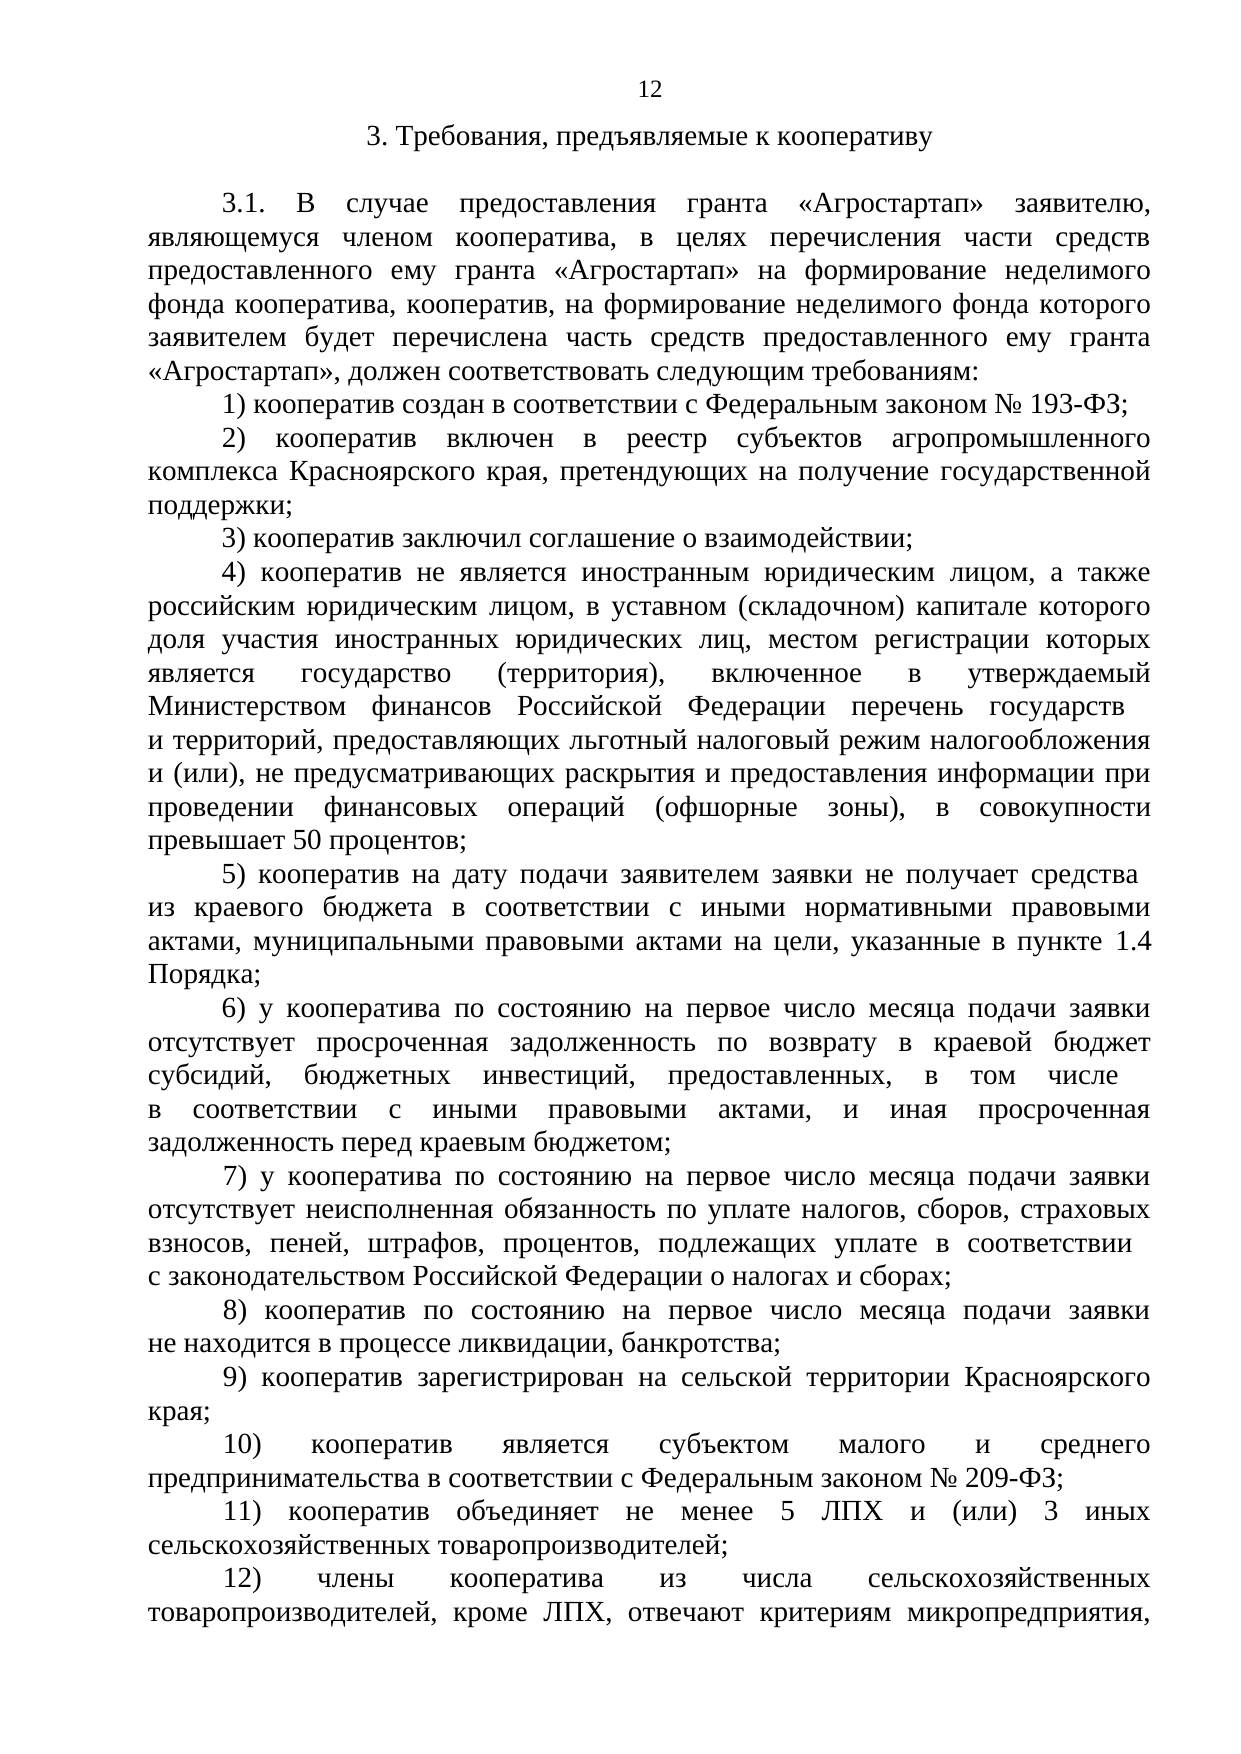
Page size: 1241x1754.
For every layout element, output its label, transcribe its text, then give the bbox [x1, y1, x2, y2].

text 6) у кооператива по состоянию на первое число месяца подачи заявки отсутствует просроченная задолженность по возврату в краевой бюджет субсидий, бюджетных инвестиций, предоставленных, в том числе в соответствии с иными правовыми актами, и иная просроченная задолженность перед краевым бюджетом; [148, 990, 1152, 1158]
text 5) кооператив на дату подачи заявителем заявки не получает средства из краевого бюджета в соответствии с иными нормативными правовыми актами, муниципальными правовыми актами на цели, указанные в пункте 1.4 Порядка; [148, 856, 1152, 990]
text 4) кооператив не является иностранным юридическим лицом, а также российским юридическим лицом, в уставном (складочном) капитале которого доля участия иностранных юридических лиц, местом регистрации которых является государство (территория), включенное в утверждаемый Министерством финансов Российской Федерации перечень государств и территорий, предоставляющих льготный налоговый режим налогообложения и (или), не предусматривающих раскрытия и предоставления информации при проведении финансовых операций (офшорные зоны), в совокупности превышает 50 процентов; [148, 554, 1152, 856]
text 10) кооператив является субъектом малого и среднего предпринимательства в соответствии с Федеральным законом № 209-ФЗ; [148, 1426, 1152, 1493]
text 8) кооператив по состоянию на первое число месяца подачи заявки не находится в процессе ликвидации, банкротства; [148, 1292, 1152, 1359]
text 7) у кооператива по состоянию на первое число месяца подачи заявки отсутствует неисполненная обязанность по уплате налогов, сборов, страховых взносов, пеней, штрафов, процентов, подлежащих уплате в соответствии с законодательством Российской Федерации о налогах и сборах; [148, 1158, 1152, 1292]
text 9) кооператив зарегистрирован на сельской территории Красноярского края; [148, 1359, 1152, 1426]
text 11) кооператив объединяет не менее 5 ЛПХ и (или) 3 иных сельскохозяйственных товаропроизводителей; [148, 1493, 1152, 1560]
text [148, 1560, 1152, 1627]
text 3.1. В случае предоставления гранта «Агростартап» заявителю, являющемуся членом кооператива, в целях перечисления части средств предоставленного ему гранта «Агростартап» на формирование неделимого фонда кооператива, кооператив, на формирование неделимого фонда которого заявителем будет перечислена часть средств предоставленного ему гранта «Агростартап», должен соответствовать следующим требованиям: [148, 185, 1152, 386]
text 2) кооператив включен в реестр субъектов агропромышленного комплекса Красноярского края, претендующих на получение государственной поддержки; [148, 420, 1152, 521]
text 1) кооператив создан в соответствии с Федеральным законом № 193-ФЗ; [148, 386, 1152, 420]
text 3) кооператив заключил соглашение о взаимодействии; [148, 521, 1152, 554]
text 3. Требования, предъявляемые к кооперативу [148, 118, 1152, 152]
